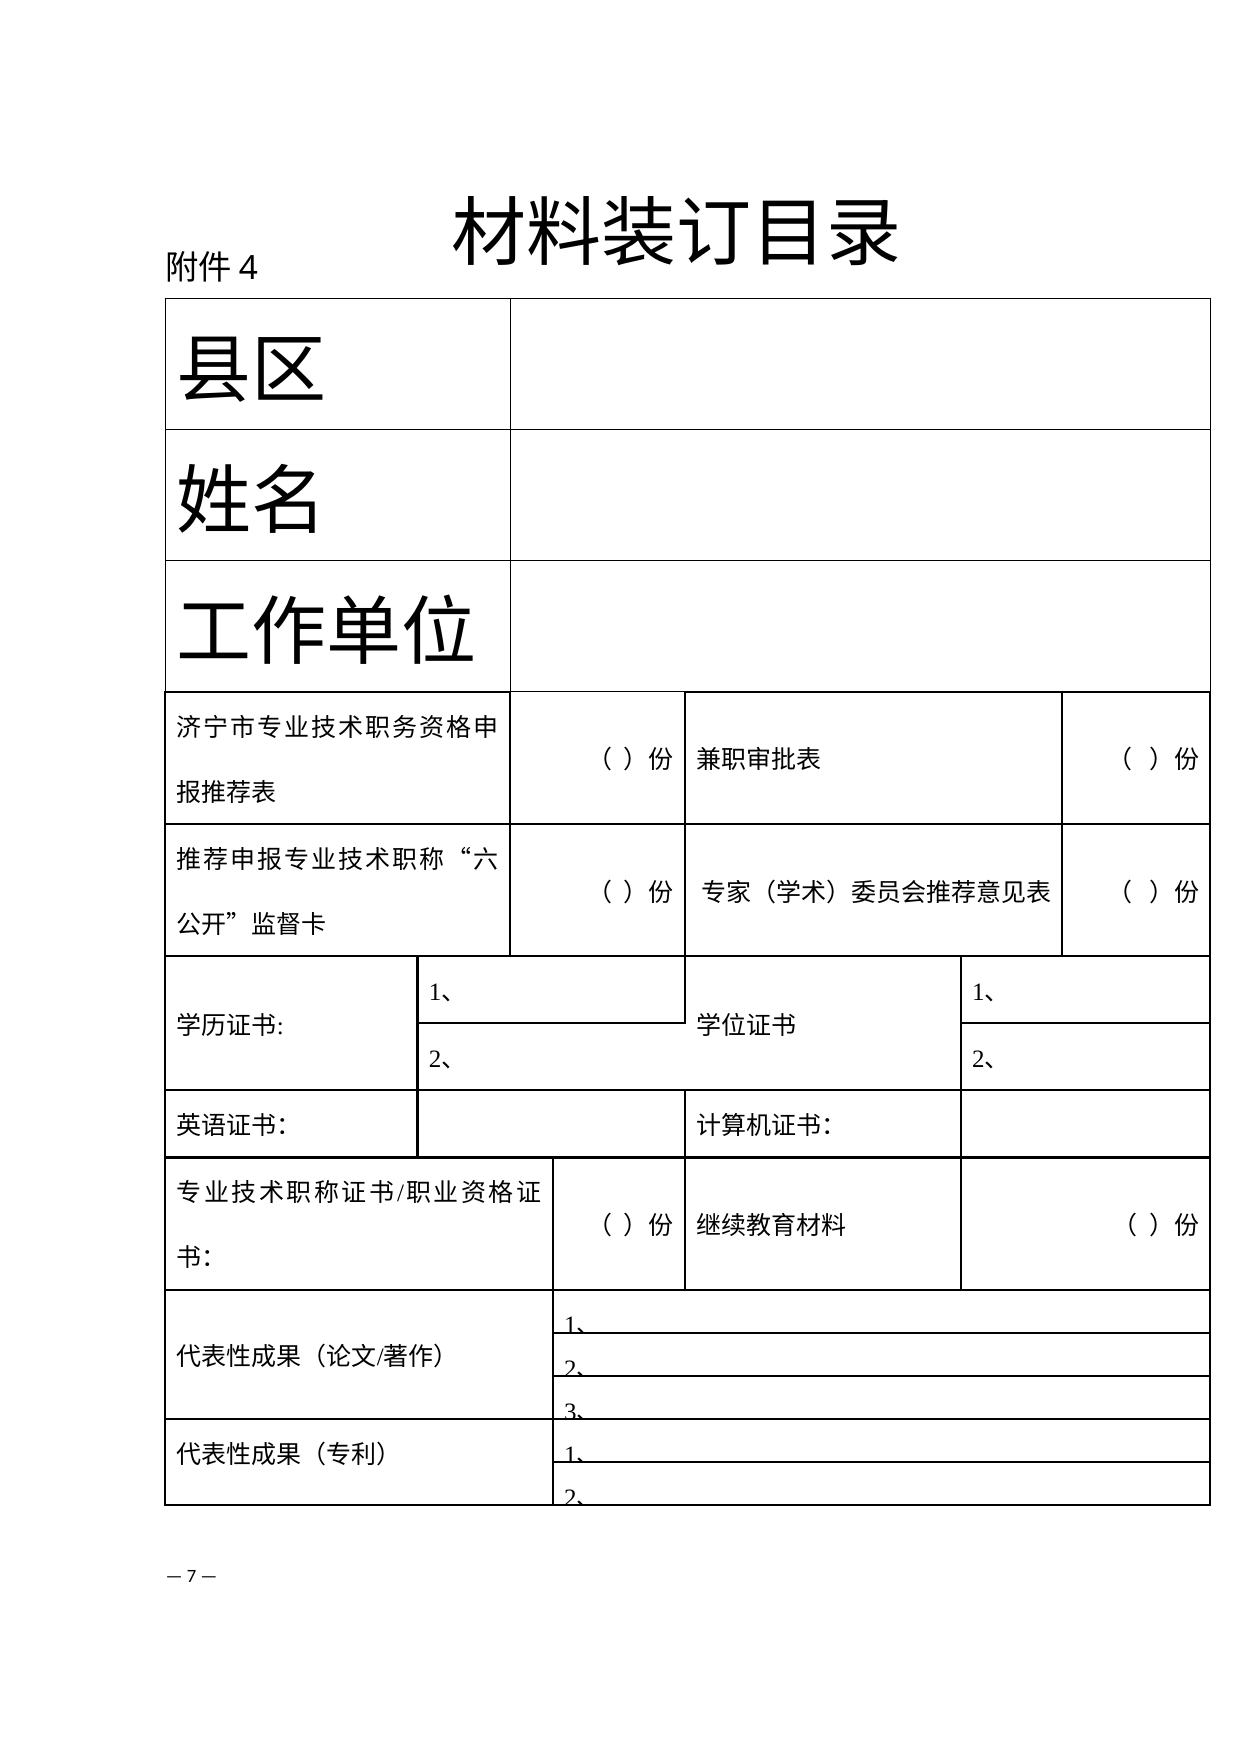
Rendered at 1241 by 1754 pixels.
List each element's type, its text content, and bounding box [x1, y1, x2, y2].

table_cell （ ）份 [554, 1159, 684, 1288]
table_cell 姓名 [166, 430, 510, 560]
text 附件4 [165, 233, 1087, 298]
table_cell [511, 430, 1210, 560]
table_cell （ ）份 [1063, 693, 1209, 823]
table_cell [511, 561, 1210, 691]
table_cell （ ）份 [1063, 825, 1209, 955]
table_cell 学历证书: [166, 957, 416, 1089]
table_cell 专业技术职称证书/职业资格证书： [166, 1159, 552, 1288]
table_cell 2、 [962, 1024, 1209, 1089]
table_cell 3、 [554, 1377, 1209, 1418]
table_cell 继续教育材料 [686, 1159, 960, 1288]
table_cell 学位证书 [685, 957, 960, 1089]
table_cell （ ）份 [962, 1159, 1209, 1288]
table_cell 2、 [554, 1463, 1209, 1504]
table_cell [962, 1091, 1209, 1156]
table_cell （ ）份 [511, 692, 684, 823]
table_cell 推荐申报专业技术职称“六公开”监督卡 [166, 825, 509, 955]
table_cell 计算机证书： [686, 1091, 960, 1156]
table_cell 2、 [419, 1024, 685, 1089]
table_cell 2、 [554, 1334, 1209, 1375]
table_cell 英语证书： [166, 1091, 416, 1156]
table_cell 专家（学术）委员会推荐意见表 [686, 825, 1061, 955]
table_cell 1、 [962, 957, 1209, 1022]
table_cell 1、 [419, 957, 684, 1022]
table_cell 代表性成果（专利） [166, 1420, 552, 1504]
table_cell 济宁市专业技术职务资格申报推荐表 [166, 693, 509, 823]
table_cell 1、 [554, 1420, 1209, 1461]
table_header [511, 299, 1210, 429]
table_cell [419, 1091, 684, 1156]
table_cell 工作单位 [166, 561, 510, 691]
table_header 县区 [166, 299, 510, 429]
table_cell （ ）份 [511, 825, 684, 955]
table_cell 1、 [554, 1291, 1209, 1332]
table_cell 代表性成果（论文/著作） [166, 1291, 552, 1418]
table_cell 兼职审批表 [686, 693, 1061, 823]
